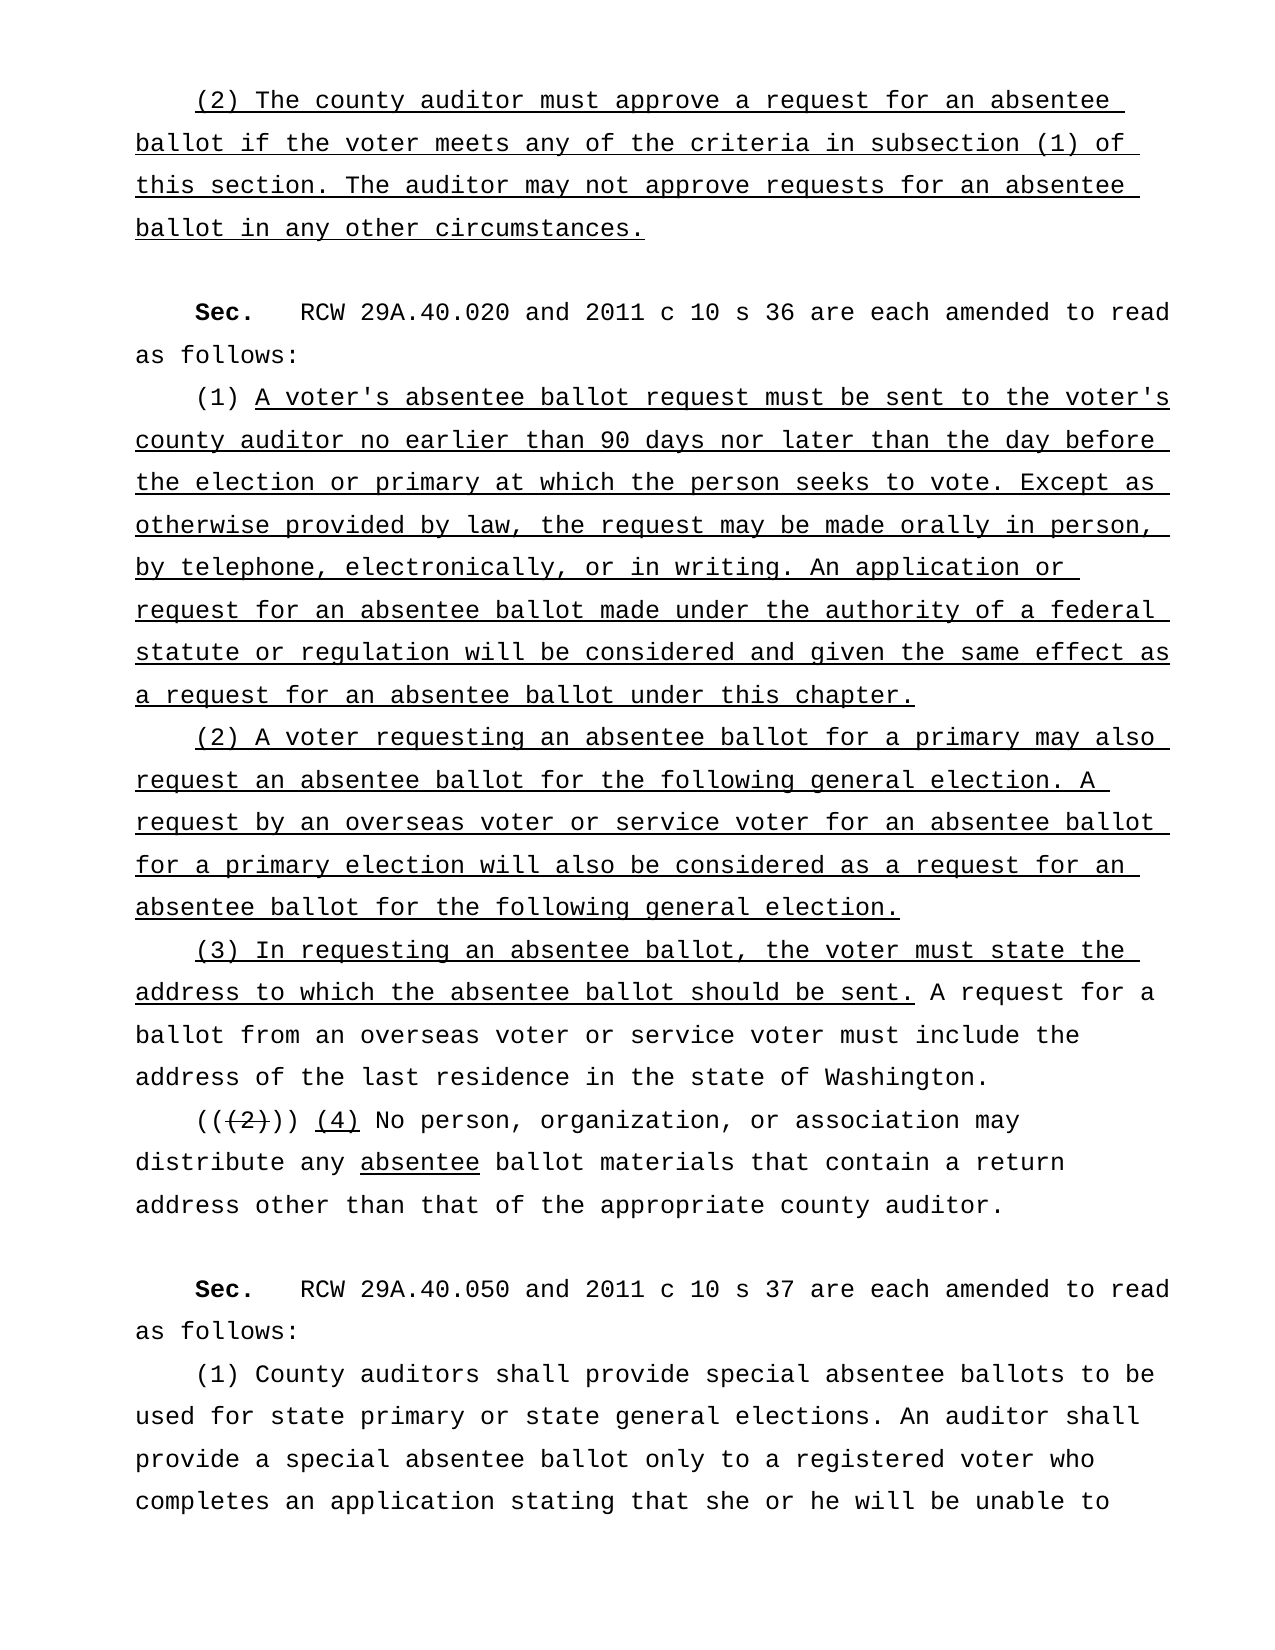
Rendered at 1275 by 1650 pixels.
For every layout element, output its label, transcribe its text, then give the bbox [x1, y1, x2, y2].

text (((2))) (4) No person, organization, or association may distribute any absentee ballot materials that contain a return address other than that of the appropriate county auditor. [135, 1094, 1170, 1222]
text Sec. RCW 29A.40.050 and 2011 c 10 s 37 are each amended to read as follows: [135, 1263, 1170, 1348]
text (1) A voter's absentee ballot request must be sent to the voter's county auditor no earlier than 90 days nor later than the day before the election or primary at which the person seeks to vote. Except as otherwise provided by law, the request may be made orally in person, by telephone, electronically, or in writing. An application or request for an absentee ballot made under the authority of a federal statute or regulation will be considered and given the same effect as a request for an absentee ballot under this chapter. [135, 537, 1170, 620]
text (2) A voter requesting an absentee ballot for a primary may also request an absentee ballot for the following general election. A request by an overseas voter or service voter for an absentee ballot for a primary election will also be considered as a request for an absentee ballot for the following general election. [135, 835, 1170, 924]
text (3) In requesting an absentee ballot, the voter must state the address to which the absentee ballot should be sent. A request for a ballot from an overseas voter or service voter must include the address of the last residence in the state of Washington. [135, 924, 1170, 1094]
text (1) A voter's absentee ballot request must be sent to the voter's county auditor no earlier than 90 days nor later than the day before the election or primary at which the person seeks to vote. Except as otherwise provided by law, the request may be made orally in person, by telephone, electronically, or in writing. An application or request for an absentee ballot made under the authority of a federal statute or regulation will be considered and given the same effect as a request for an absentee ballot under this chapter. [135, 665, 1170, 712]
text (1) A voter's absentee ballot request must be sent to the voter's county auditor no earlier than 90 days nor later than the day before the election or primary at which the person seeks to vote. Except as otherwise provided by law, the request may be made orally in person, by telephone, electronically, or in writing. An application or request for an absentee ballot made under the authority of a federal statute or regulation will be considered and given the same effect as a request for an absentee ballot under this chapter. [135, 452, 1170, 493]
text Sec. RCW 29A.40.020 and 2011 c 10 s 36 are each amended to read as follows: [135, 287, 1170, 372]
text (1) A voter's absentee ballot request must be sent to the voter's county auditor no earlier than 90 days nor later than the day before the election or primary at which the person seeks to vote. Except as otherwise provided by law, the request may be made orally in person, by telephone, electronically, or in writing. An application or request for an absentee ballot made under the authority of a federal statute or regulation will be considered and given the same effect as a request for an absentee ballot under this chapter. [135, 622, 1170, 663]
text (1) A voter's absentee ballot request must be sent to the voter's county auditor no earlier than 90 days nor later than the day before the election or primary at which the person seeks to vote. Except as otherwise provided by law, the request may be made orally in person, by telephone, electronically, or in writing. An application or request for an absentee ballot made under the authority of a federal statute or regulation will be considered and given the same effect as a request for an absentee ballot under this chapter. [135, 495, 1170, 535]
text (2) The county auditor must approve a request for an absentee ballot if the voter meets any of the criteria in subsection (1) of this section. The auditor may not approve requests for an absentee ballot in any other circumstances. [135, 75, 1170, 245]
text (2) A voter requesting an absentee ballot for a primary may also request an absentee ballot for the following general election. A request by an overseas voter or service voter for an absentee ballot for a primary election will also be considered as a request for an absentee ballot for the following general election. [135, 712, 1170, 833]
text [135, 1348, 1170, 1518]
text (1) A voter's absentee ballot request must be sent to the voter's county auditor no earlier than 90 days nor later than the day before the election or primary at which the person seeks to vote. Except as otherwise provided by law, the request may be made orally in person, by telephone, electronically, or in writing. An application or request for an absentee ballot made under the authority of a federal statute or regulation will be considered and given the same effect as a request for an absentee ballot under this chapter. [135, 372, 1170, 450]
